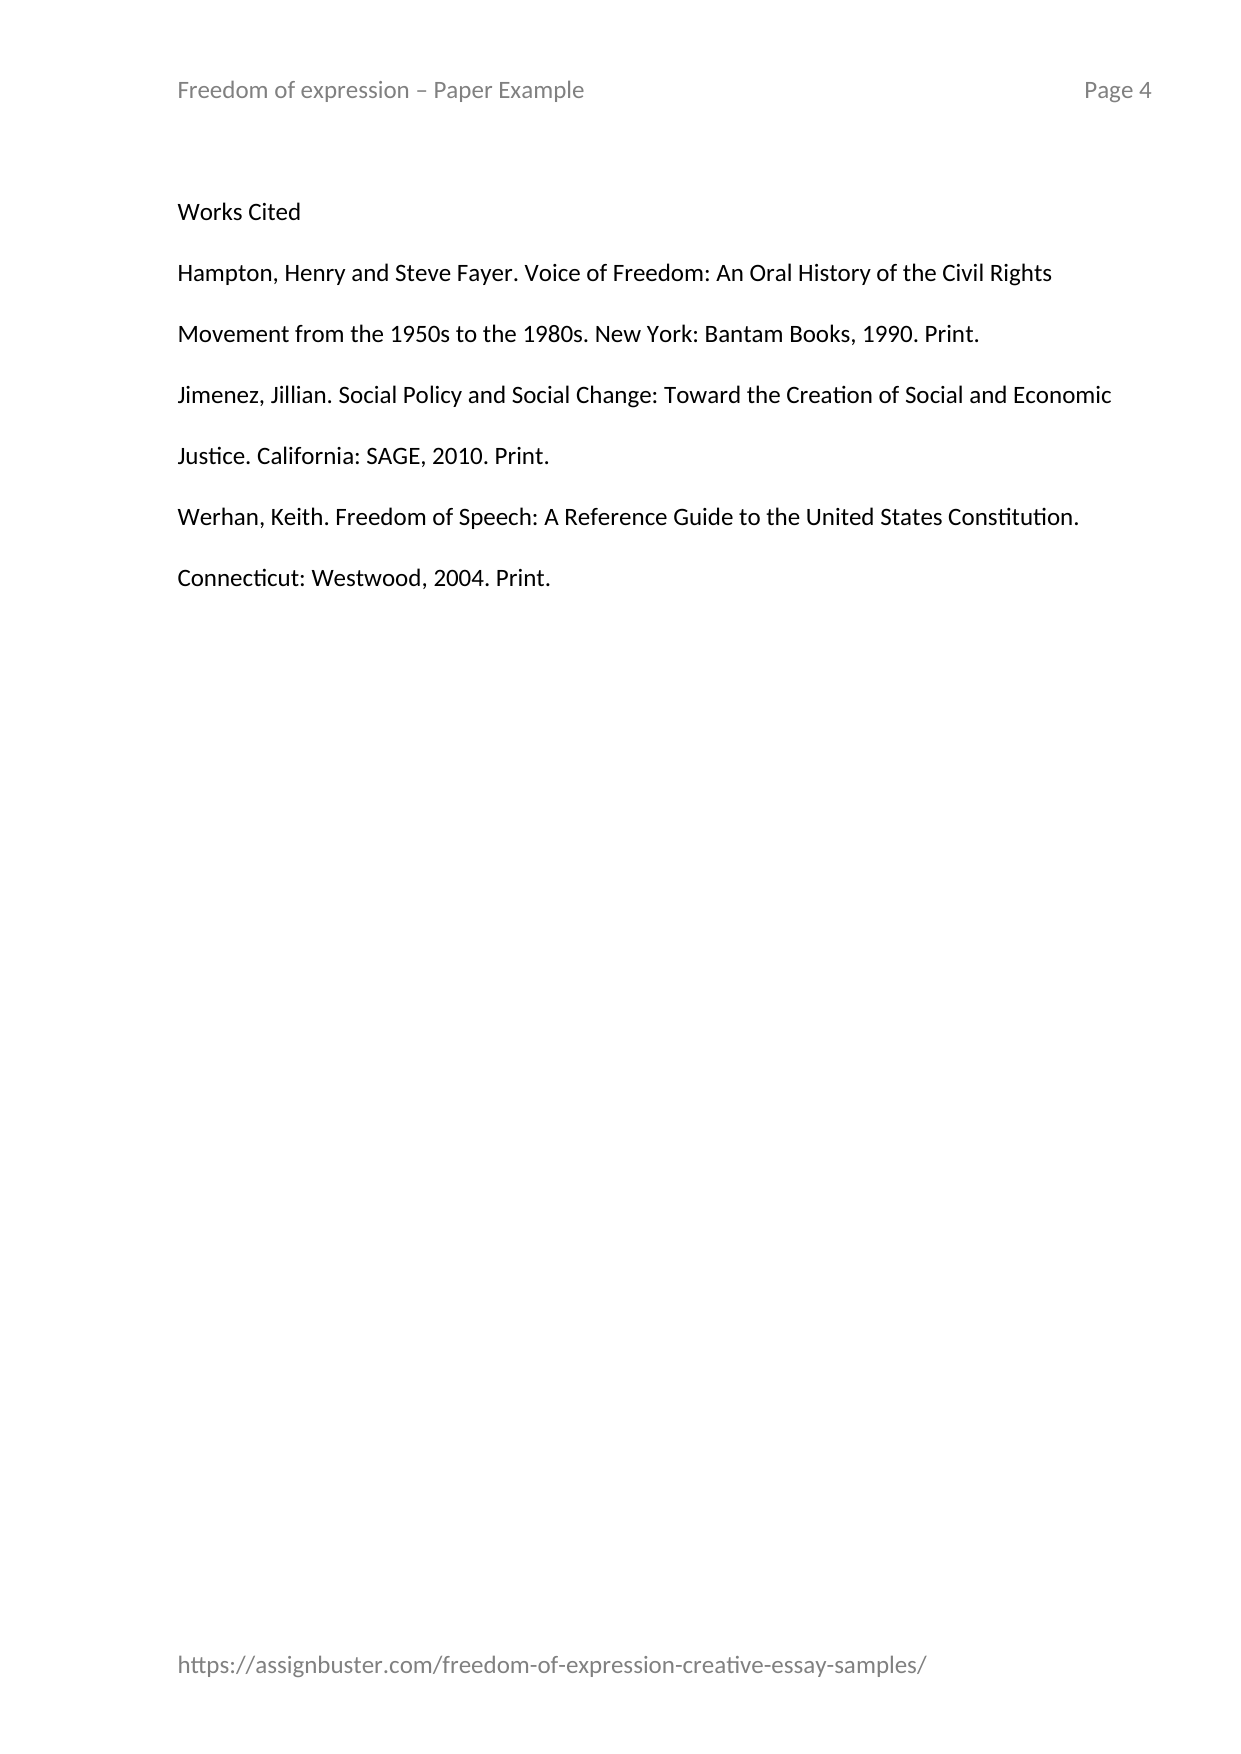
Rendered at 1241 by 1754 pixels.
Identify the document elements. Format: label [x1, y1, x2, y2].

text [177, 135, 1152, 593]
